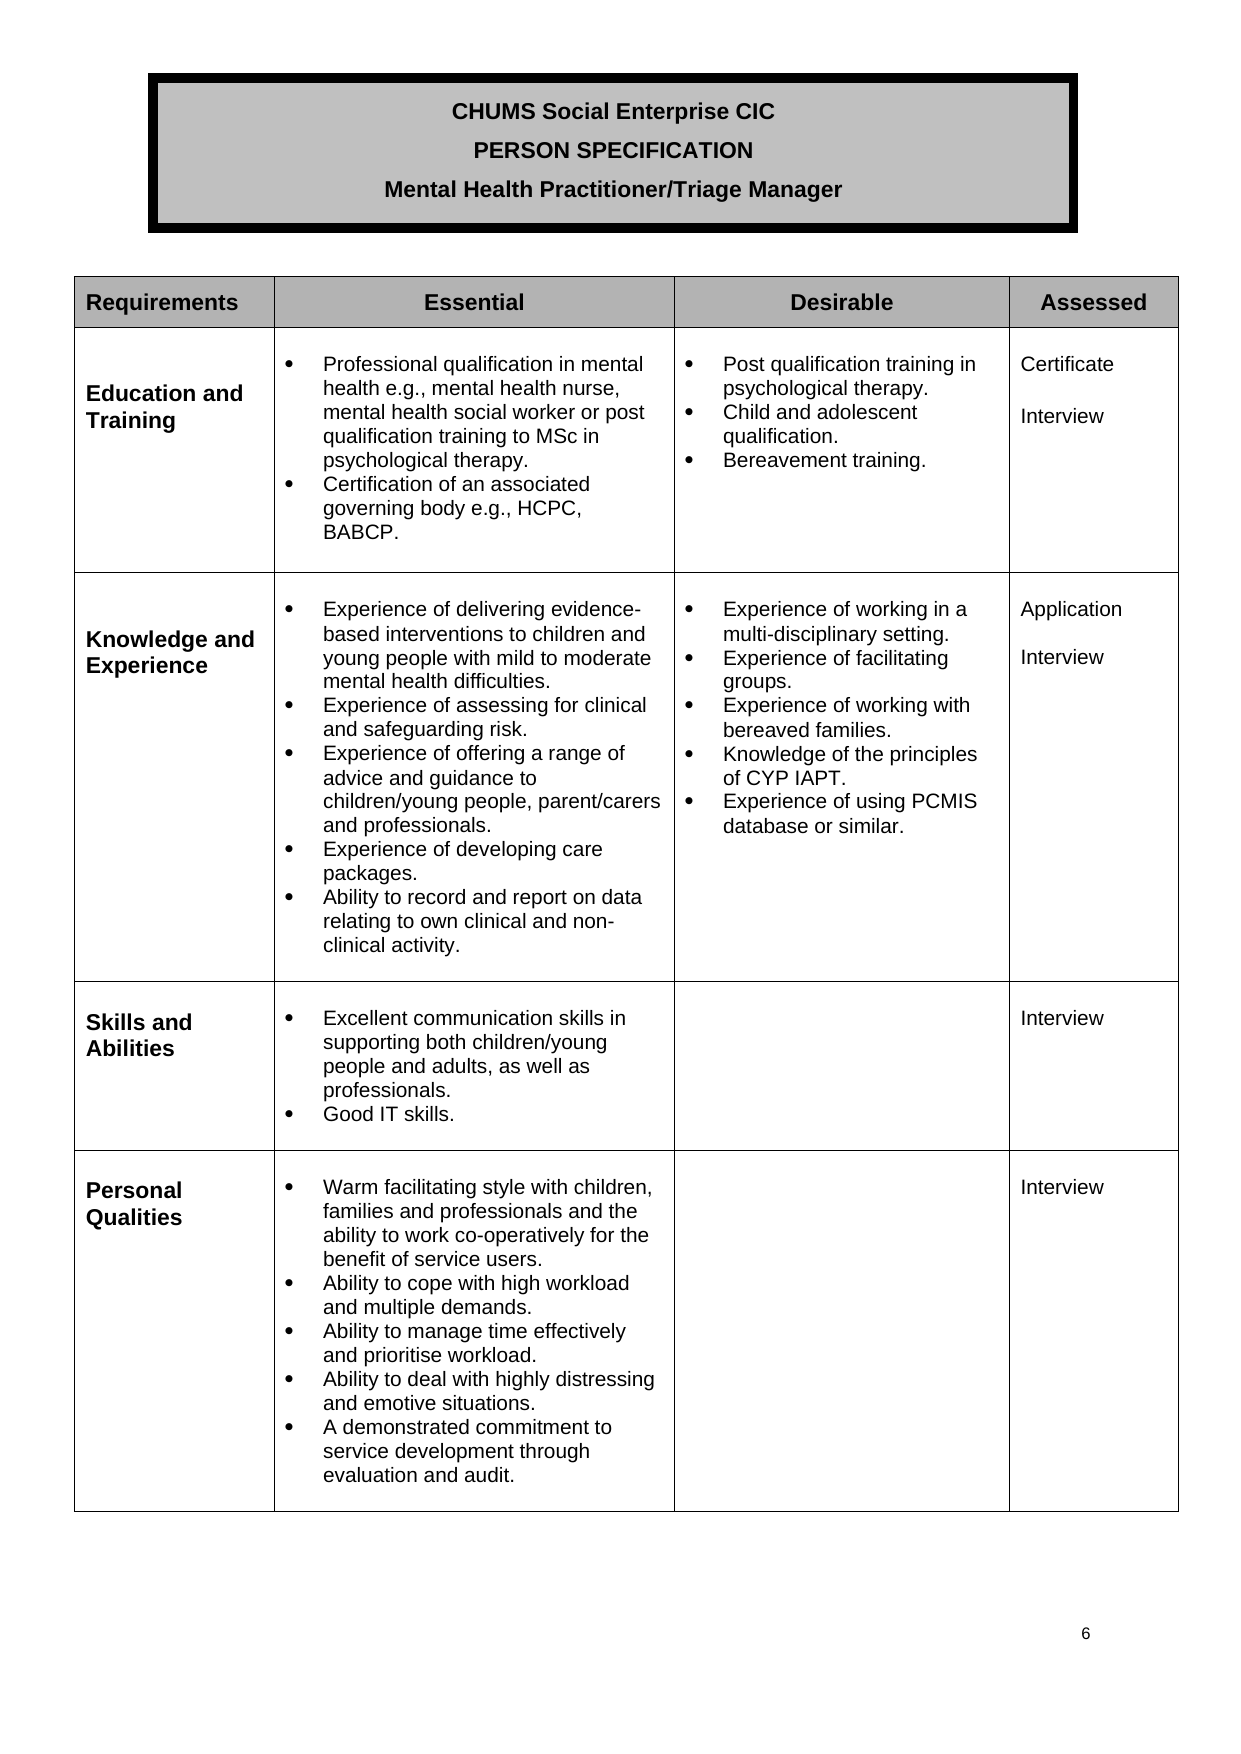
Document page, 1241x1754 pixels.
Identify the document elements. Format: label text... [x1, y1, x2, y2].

table_cell Education and Training [75, 328, 274, 572]
table_header Essential [275, 277, 674, 327]
table_header Requirements [75, 277, 274, 327]
table_cell [675, 982, 1009, 1150]
table_header Desirable [675, 277, 1009, 327]
table_cell [675, 1151, 1009, 1511]
table_cell Professional qualification in mental health e.g., mental health nurse, mental health social worker or post qualification training to MSc in psychological therapy. Certification of an associated governing body e.g., HCPC, BABCP. [275, 328, 674, 572]
table_cell Post qualification training in psychological therapy. Child and adolescent qualification. Bereavement training. [675, 328, 1009, 572]
table_header Assessed [1010, 277, 1178, 327]
table_cell Experience of working in a multi-disciplinary setting. Experience of facilitating groups. Experience of working with bereaved families. Knowledge of the principles of CYP IAPT. Experience of using PCMIS database or similar. [675, 573, 1009, 981]
table_cell Skills and Abilities [75, 982, 274, 1150]
table_cell Interview [1010, 982, 1178, 1150]
table_cell Excellent communication skills in supporting both children/young people and adults, as well as professionals. Good IT skills. [275, 982, 674, 1150]
table_cell Warm facilitating style with children, families and professionals and the ability to work co-operatively for the benefit of service users. Ability to cope with high workload and multiple demands. Ability to manage time effectively and prioritise workload. Ability to deal with highly distressing and emotive situations. A demonstrated commitment to service development through evaluation and audit. [275, 1151, 674, 1511]
table_cell Experience of delivering evidence-based interventions to children and young people with mild to moderate mental health difficulties. Experience of assessing for clinical and safeguarding risk. Experience of offering a range of advice and guidance to children/young people, parent/carers and professionals. Experience of developing care packages. Ability to record and report on data relating to own clinical and non-clinical activity. [275, 573, 674, 981]
table_cell Personal Qualities [75, 1151, 274, 1511]
table_cell Application Interview [1010, 573, 1178, 981]
table_cell Certificate Interview [1010, 328, 1178, 572]
table_cell Interview [1010, 1151, 1178, 1511]
table_cell Knowledge and Experience [75, 573, 274, 981]
